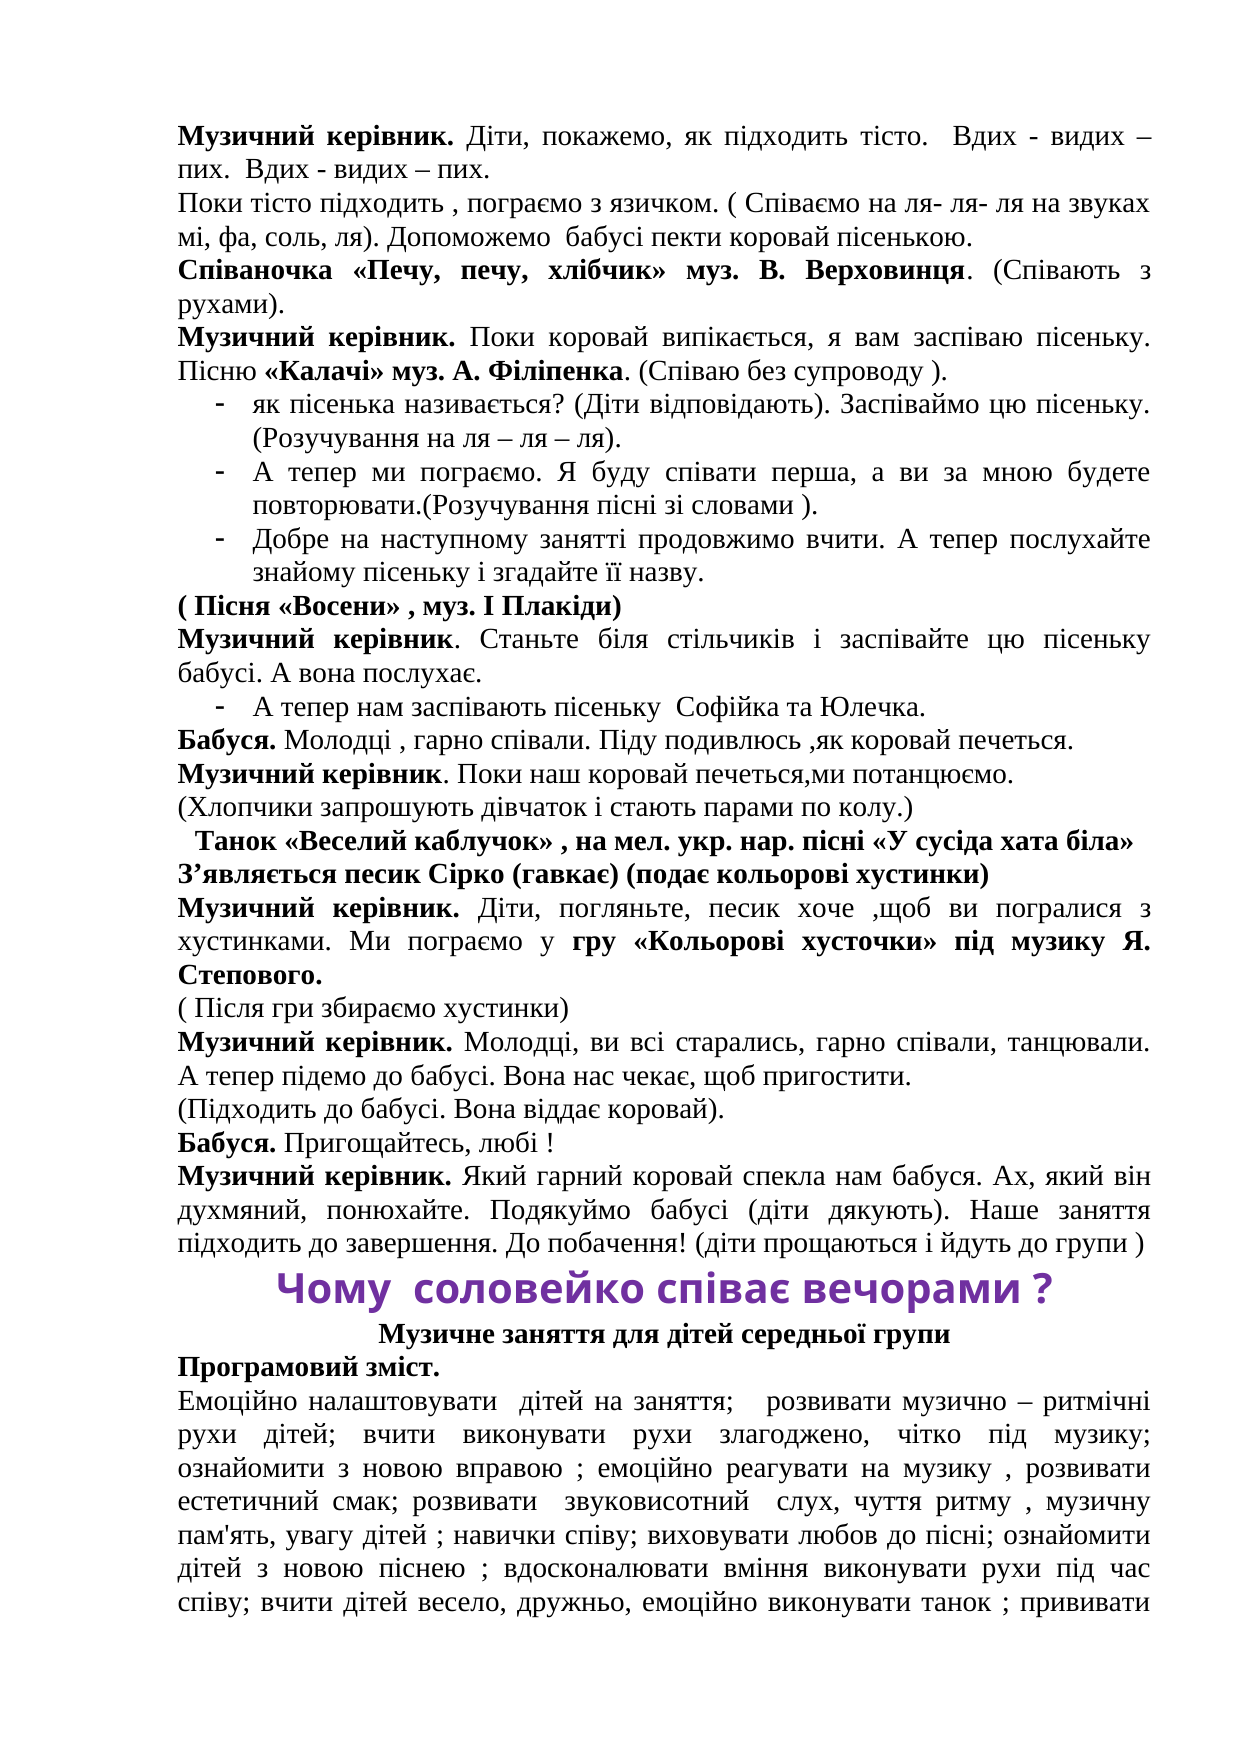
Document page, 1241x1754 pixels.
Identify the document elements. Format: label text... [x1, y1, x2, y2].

text ( Після гри збираємо хустинки) [177, 991, 1152, 1024]
list як пісенька називається? (Діти відповідають). Заспіваймо цю пісеньку. (Розучування на ля – ля – ля). [215, 386, 1152, 454]
list А тепер ми пограємо. Я буду співати перша, а ви за мною будете повторювати.(Розучування пісні зі словами ). [215, 454, 1152, 521]
text Музичне заняття для дітей середньої групи [177, 1316, 1152, 1349]
text Бабуся. Пригощайтесь, любі ! [177, 1125, 1152, 1158]
text Музичний керівник. Який гарний коровай спекла нам бабуся. Ах, який він духмяний, понюхайте. Подякуймо бабусі (діти дякують). Наше заняття підходить до завершення. До побачення! (діти прощаються і йдуть до групи ) [177, 1158, 1152, 1259]
text (Підходить до бабусі. Вона віддає коровай). [177, 1091, 1152, 1125]
list Добре на наступному занятті продовжимо вчити. А тепер послухайте знайому пісеньку і згадайте її назву. [215, 521, 1152, 588]
text (Хлопчики запрошують дівчаток і стають парами по колу.) [177, 789, 1152, 823]
text Музичний керівник. Поки коровай випікається, я вам заспіваю пісеньку. Пісню «Калачі» муз. А. Філіпенка. (Співаю без супроводу ). [177, 319, 1152, 386]
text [177, 1383, 1152, 1618]
text Бабуся. Молодці , гарно співали. Піду подивлюсь ,як коровай печеться. [177, 722, 1152, 756]
text Програмовий зміст. [177, 1349, 1152, 1383]
text Музичний керівник. Діти, покажемо, як підходить тісто. Вдих - видих – пих. Вдих - видих – пих. [177, 118, 1152, 185]
list А тепер нам заспівають пісеньку Софійка та Юлечка. [215, 689, 1152, 722]
text З’являється песик Сірко (гавкає) (подає кольорові хустинки) [177, 856, 1152, 890]
text Музичний керівник. Станьте біля стільчиків і заспівайте цю пісеньку бабусі. А вона послухає. [177, 622, 1152, 689]
text Чому соловейко співає вечорами ? [177, 1259, 1152, 1316]
text Танок «Веселий каблучок» , на мел. укр. нар. пісні «У сусіда хата біла» [177, 823, 1152, 856]
text Музичний керівник. Молодці, ви всі старались, гарно співали, танцювали. А тепер підемо до бабусі. Вона нас чекає, щоб пригостити. [177, 1024, 1152, 1091]
text Співаночка «Печу, печу, хлібчик» муз. В. Верховинця. (Співають з рухами). [177, 252, 1152, 319]
text Музичний керівник. Поки наш коровай печеться,ми потанцюємо. [177, 756, 1152, 789]
text ( Пісня «Восени» , муз. І Плакіди) [177, 588, 1152, 622]
text Поки тісто підходить , пограємо з язичком. ( Співаємо на ля- ля- ля на звуках мі, фа, соль, ля). Допоможемо бабусі пекти коровай пісенькою. [177, 185, 1152, 252]
text Музичний керівник. Діти, погляньте, песик хоче ,щоб ви погралися з хустинками. Ми пограємо у гру «Кольорові хусточки» під музику Я. Степового. [177, 890, 1152, 991]
